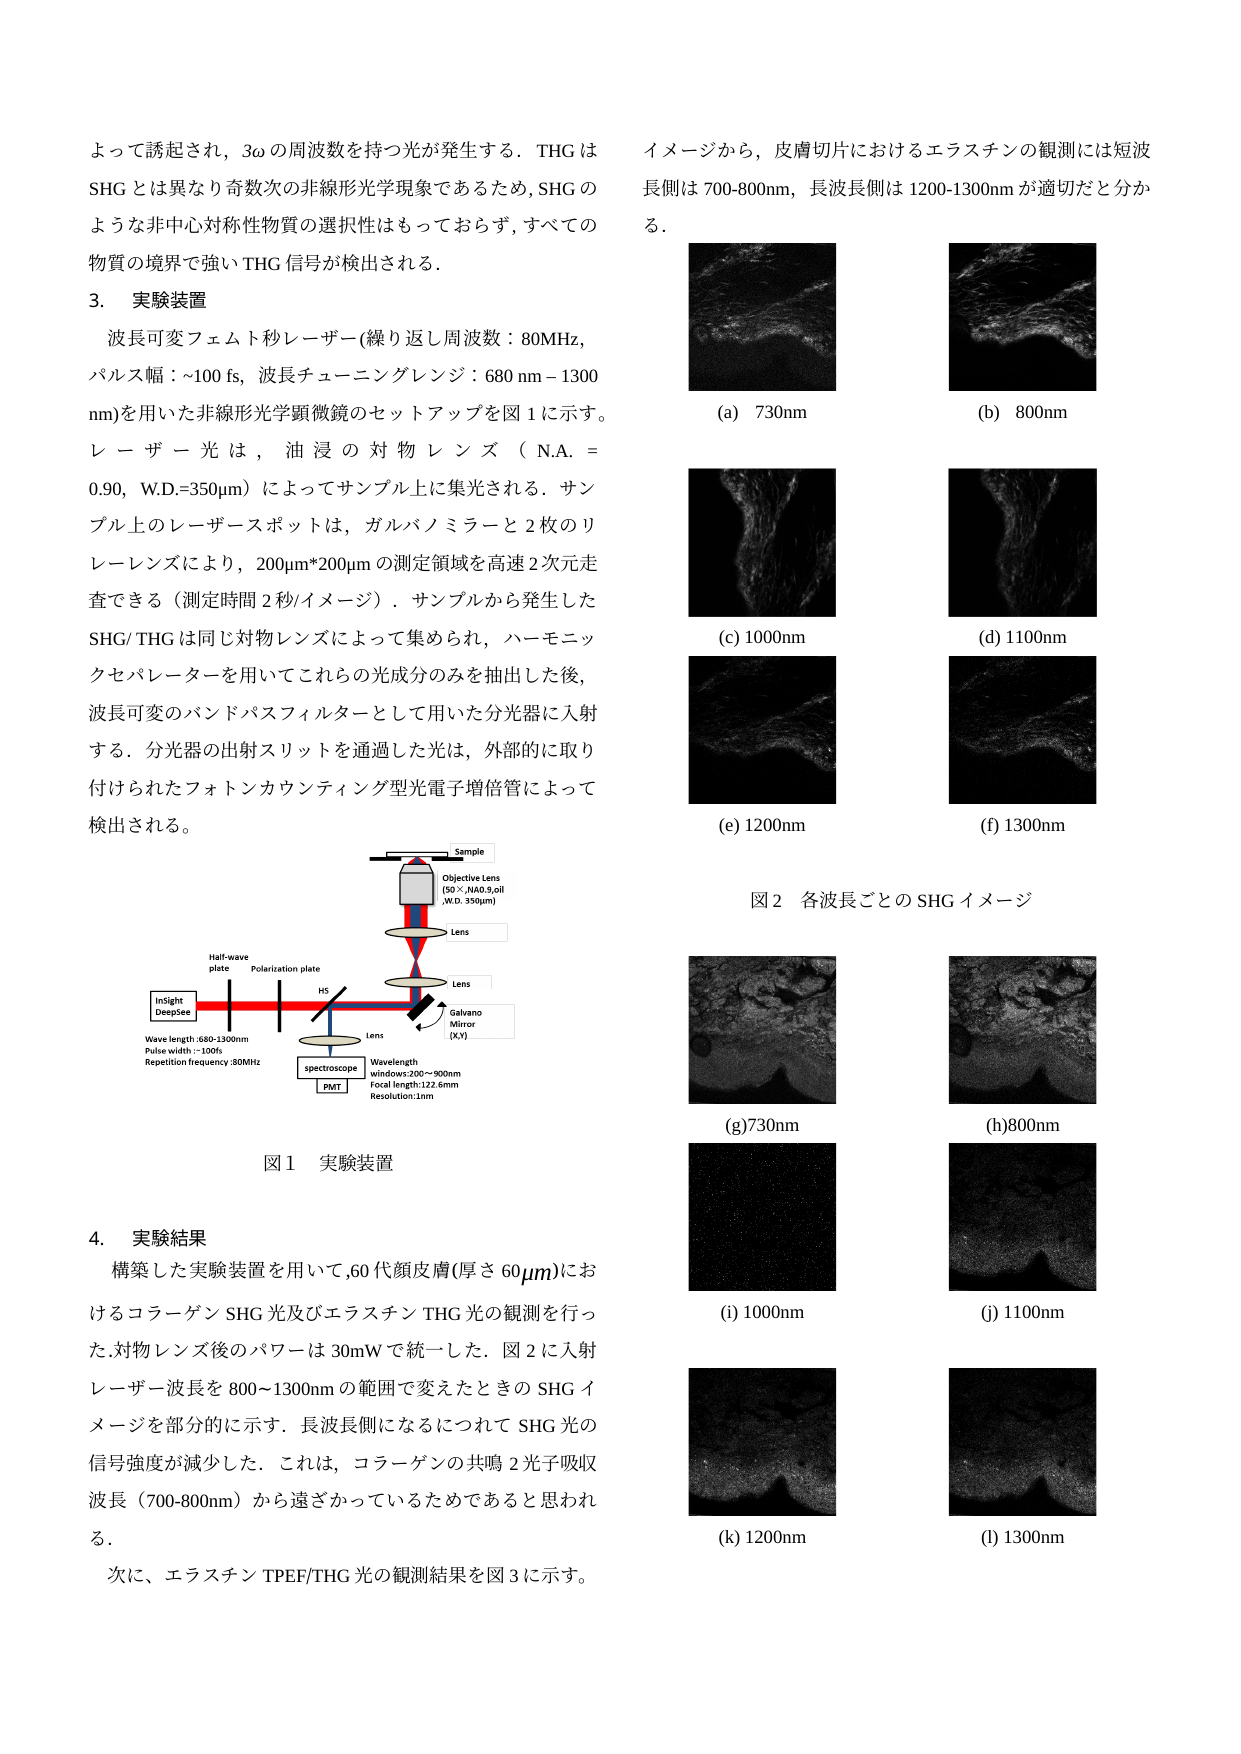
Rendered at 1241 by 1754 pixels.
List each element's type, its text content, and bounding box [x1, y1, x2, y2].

table_cell (f) 1300nm [893, 806, 1152, 881]
list 実験結果 [89, 1218, 598, 1256]
table_cell (e) 1200nm [631, 806, 893, 881]
text 構築した実験装置を用いて,60代顔皮膚(厚さ60)におけるコラーゲンSHG光及びエラスチンTHG光の観測を行った.対物レンズ後のパワーは30mWで統一した．図2に入射レーザー波長を800∼1300nmの範囲で変えたときのSHGイメージを部分的に示す．長波長側になるにつれてSHG光の信号強度が減少した．これは，コラーゲンの共鳴2光子吸収波長（700-800nm）から遠ざかっているためであると思われる． [89, 1256, 598, 1556]
text 波長可変フェムト秒レーザー(繰り返し周波数：80MHz，パルス幅：~100 fs，波長チューニングレンジ：680 nm – 1300 nm)を用いた非線形光学顕微鏡のセットアップを図1に示す。レーザー光は，油浸の対物レンズ（N.A. = 0.90，W.D.=350μm）によってサンプル上に集光される．サンプル上のレーザースポットは，ガルバノミラーと2枚のリレーレンズにより，200μm*200μmの測定領域を高速2次元走査できる（測定時間2秒/イメージ）．サンプルから発生したSHG/ THGは同じ対物レンズによって集められ，ハーモニックセパレーターを用いてこれらの光成分のみを抽出した後，波長可変のバンドパスフィルターとして用いた分光器に入射する．分光器の出射スリットを通過した光は，外部的に取り付けられたフォトンカウンティング型光電子増倍管によって検出される。 [89, 318, 598, 843]
table_cell [631, 656, 893, 806]
picture [688, 656, 837, 804]
picture [688, 1143, 837, 1291]
table_cell [631, 1369, 893, 1518]
table_cell 図１ 実験装置 [78, 1144, 580, 1218]
picture [948, 1368, 1097, 1516]
picture [689, 469, 836, 617]
text 次に、エラスチンTPEF/THG光の観測結果を図3に示す。イメージから，皮膚切片におけるエラスチンの観測には短波長側は700-800nm，長波長側は1200-1300nmが適切だと分かる． [89, 1556, 598, 1593]
table_cell [893, 1369, 1152, 1518]
table_cell (h)800nm [893, 1106, 1152, 1143]
table_cell (l) 1300nm [893, 1519, 1152, 1593]
table_header [78, 844, 580, 1143]
picture [688, 1368, 837, 1516]
table_cell (g)730nm [631, 1106, 893, 1143]
table_cell [631, 1144, 893, 1293]
table_header [631, 244, 893, 393]
picture [688, 243, 837, 391]
table_cell (c) 1000nm [631, 619, 893, 656]
table_cell (d) 1100nm [893, 619, 1152, 656]
picture [139, 843, 518, 1107]
table_cell 800nm [893, 394, 1152, 468]
table_cell 730nm [631, 394, 893, 468]
picture [948, 243, 1097, 391]
table_cell (k) 1200nm [631, 1519, 893, 1593]
table_cell [893, 956, 1152, 1106]
table_cell 図2 各波長ごとのSHGイメージ [631, 881, 1152, 956]
table_cell (j) 1100nm [893, 1294, 1152, 1368]
text 次に、エラスチンTPEF/THG光の観測結果を図3に示す。イメージから，皮膚切片におけるエラスチンの観測には短波長側は700-800nm，長波長側は1200-1300nmが適切だと分かる． [642, 131, 1152, 243]
table_cell (i) 1000nm [631, 1294, 893, 1368]
table_cell [893, 1144, 1152, 1293]
picture [948, 956, 1097, 1104]
table_cell [893, 469, 1152, 618]
list 実験装置 [89, 281, 598, 318]
table_cell [631, 469, 893, 618]
picture [948, 1143, 1097, 1291]
table_cell [631, 956, 893, 1106]
picture [948, 656, 1097, 804]
table_cell [893, 656, 1152, 806]
picture [688, 956, 837, 1104]
table_header [893, 244, 1152, 393]
picture [949, 469, 1097, 617]
